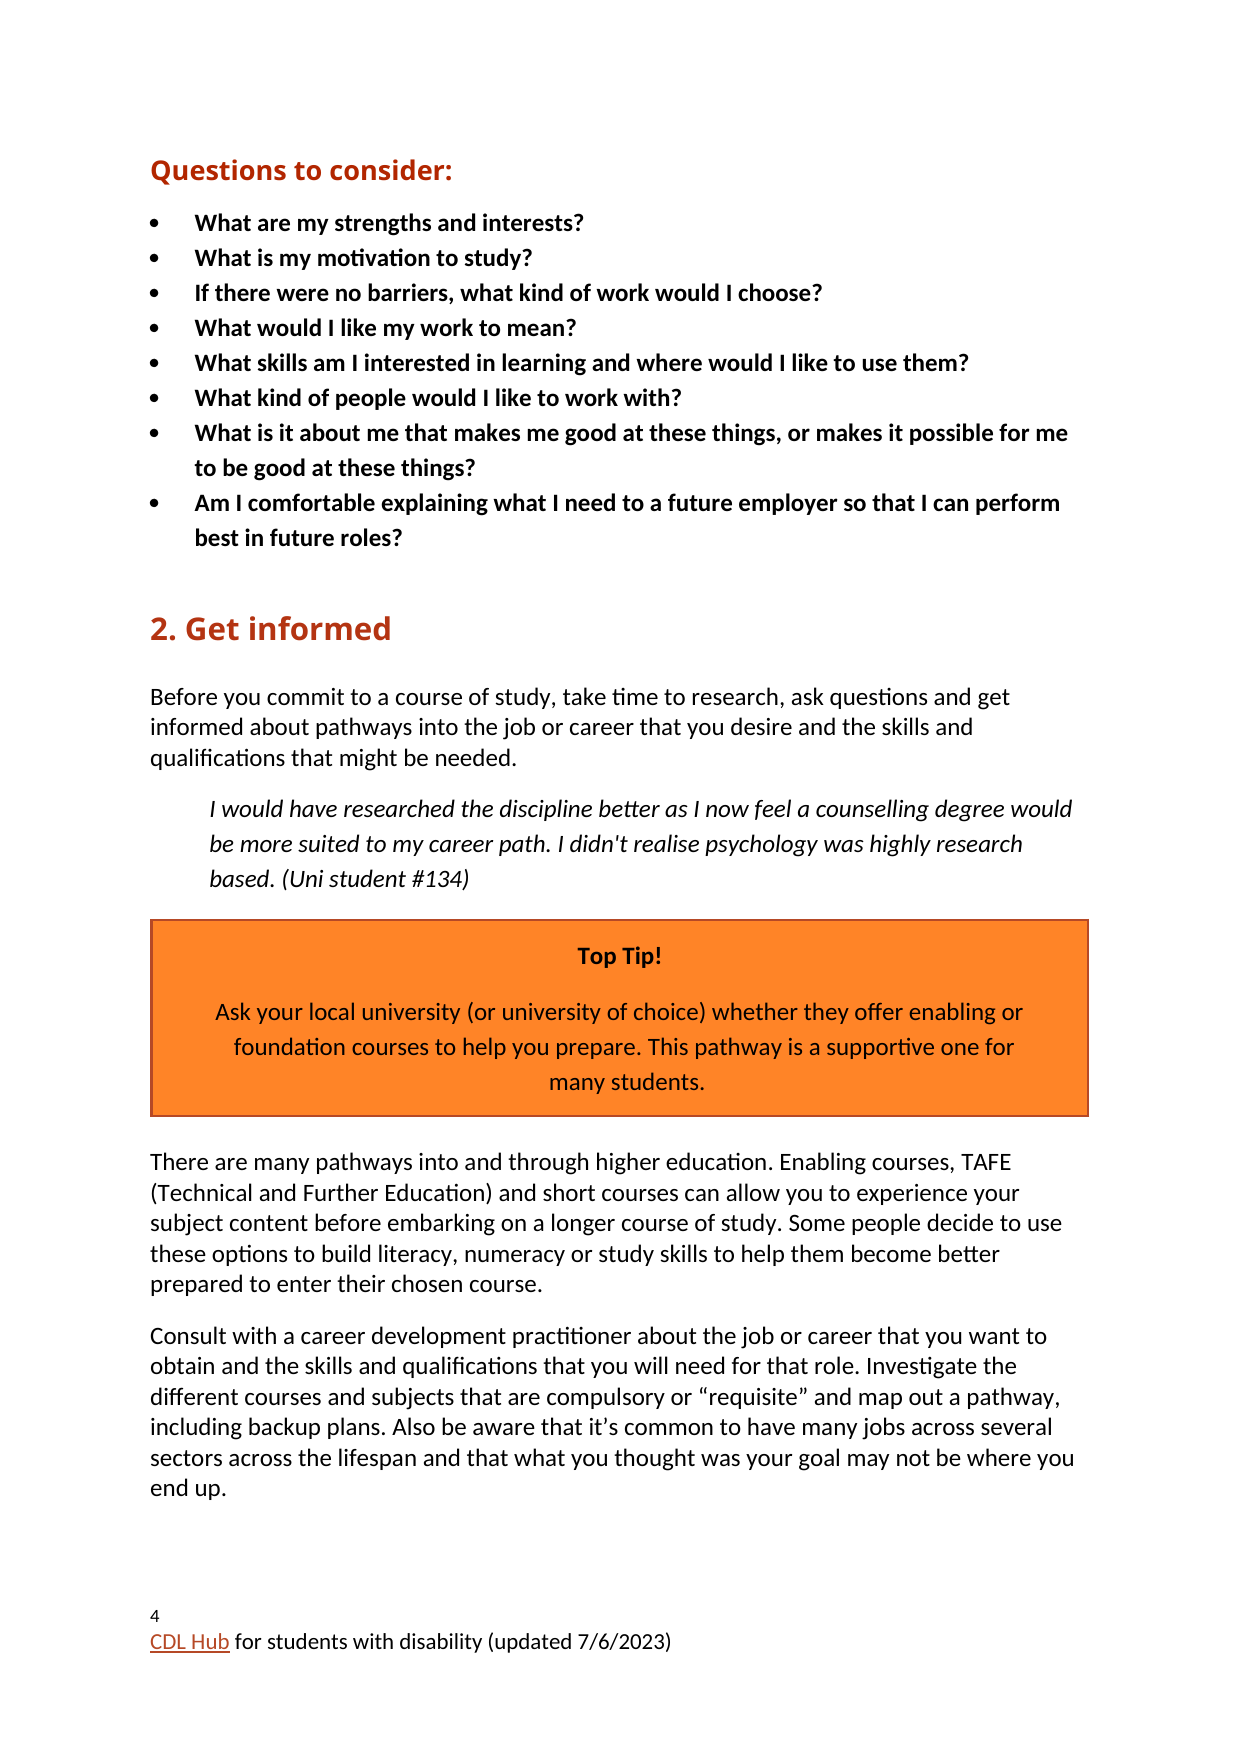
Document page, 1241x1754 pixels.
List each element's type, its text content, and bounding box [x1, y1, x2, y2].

list What kind of people would I like to work with? [150, 382, 1090, 412]
list What skills am I interested in learning and where would I like to use them? [150, 347, 1090, 377]
text I would have researched the discipline better as I now feel a counselling degree would be more suited to my career path. I didn't realise psychology was highly research based. (Uni student #134) [209, 793, 1090, 894]
text Before you commit to a course of study, take time to research, ask questions and get informed about pathways into the job or career that you desire and the skills and qualifications that might be needed. [150, 681, 1090, 772]
subtitle Questions to consider: [150, 152, 1090, 189]
list Am I comfortable explaining what I need to a future employer so that I can perform best in future roles? [150, 487, 1090, 552]
text Consult with a career development practitioner about the job or career that you want to obtain and the skills and qualifications that you will need for that role. Investigate the different courses and subjects that are compulsory or “requisite” and map out a pathway, including backup plans. Also be aware that it’s common to have many jobs across several sectors across the lifespan and that what you thought was your goal may not be where you end up. [150, 1320, 1090, 1503]
subtitle 2. Get informed [150, 607, 1090, 649]
text Top Tip! [153, 921, 1087, 970]
list If there were no barriers, what kind of work would I choose? [150, 277, 1090, 307]
text Ask your local university (or university of choice) whether they offer enabling or foundation courses to help you prepare. This pathway is a supportive one for many students. [153, 975, 1087, 1115]
list What are my strengths and interests? [150, 207, 1090, 237]
text There are many pathways into and through higher education. Enabling courses, TAFE (Technical and Further Education) and short courses can allow you to experience your subject content before embarking on a longer course of study. Some people decide to use these options to build literacy, numeracy or study skills to help them become better prepared to enter their chosen course. [150, 1146, 1096, 1299]
list What is my motivation to study? [150, 242, 1090, 272]
list What is it about me that makes me good at these things, or makes it possible for me to be good at these things? [150, 417, 1090, 482]
list What would I like my work to mean? [150, 312, 1090, 342]
